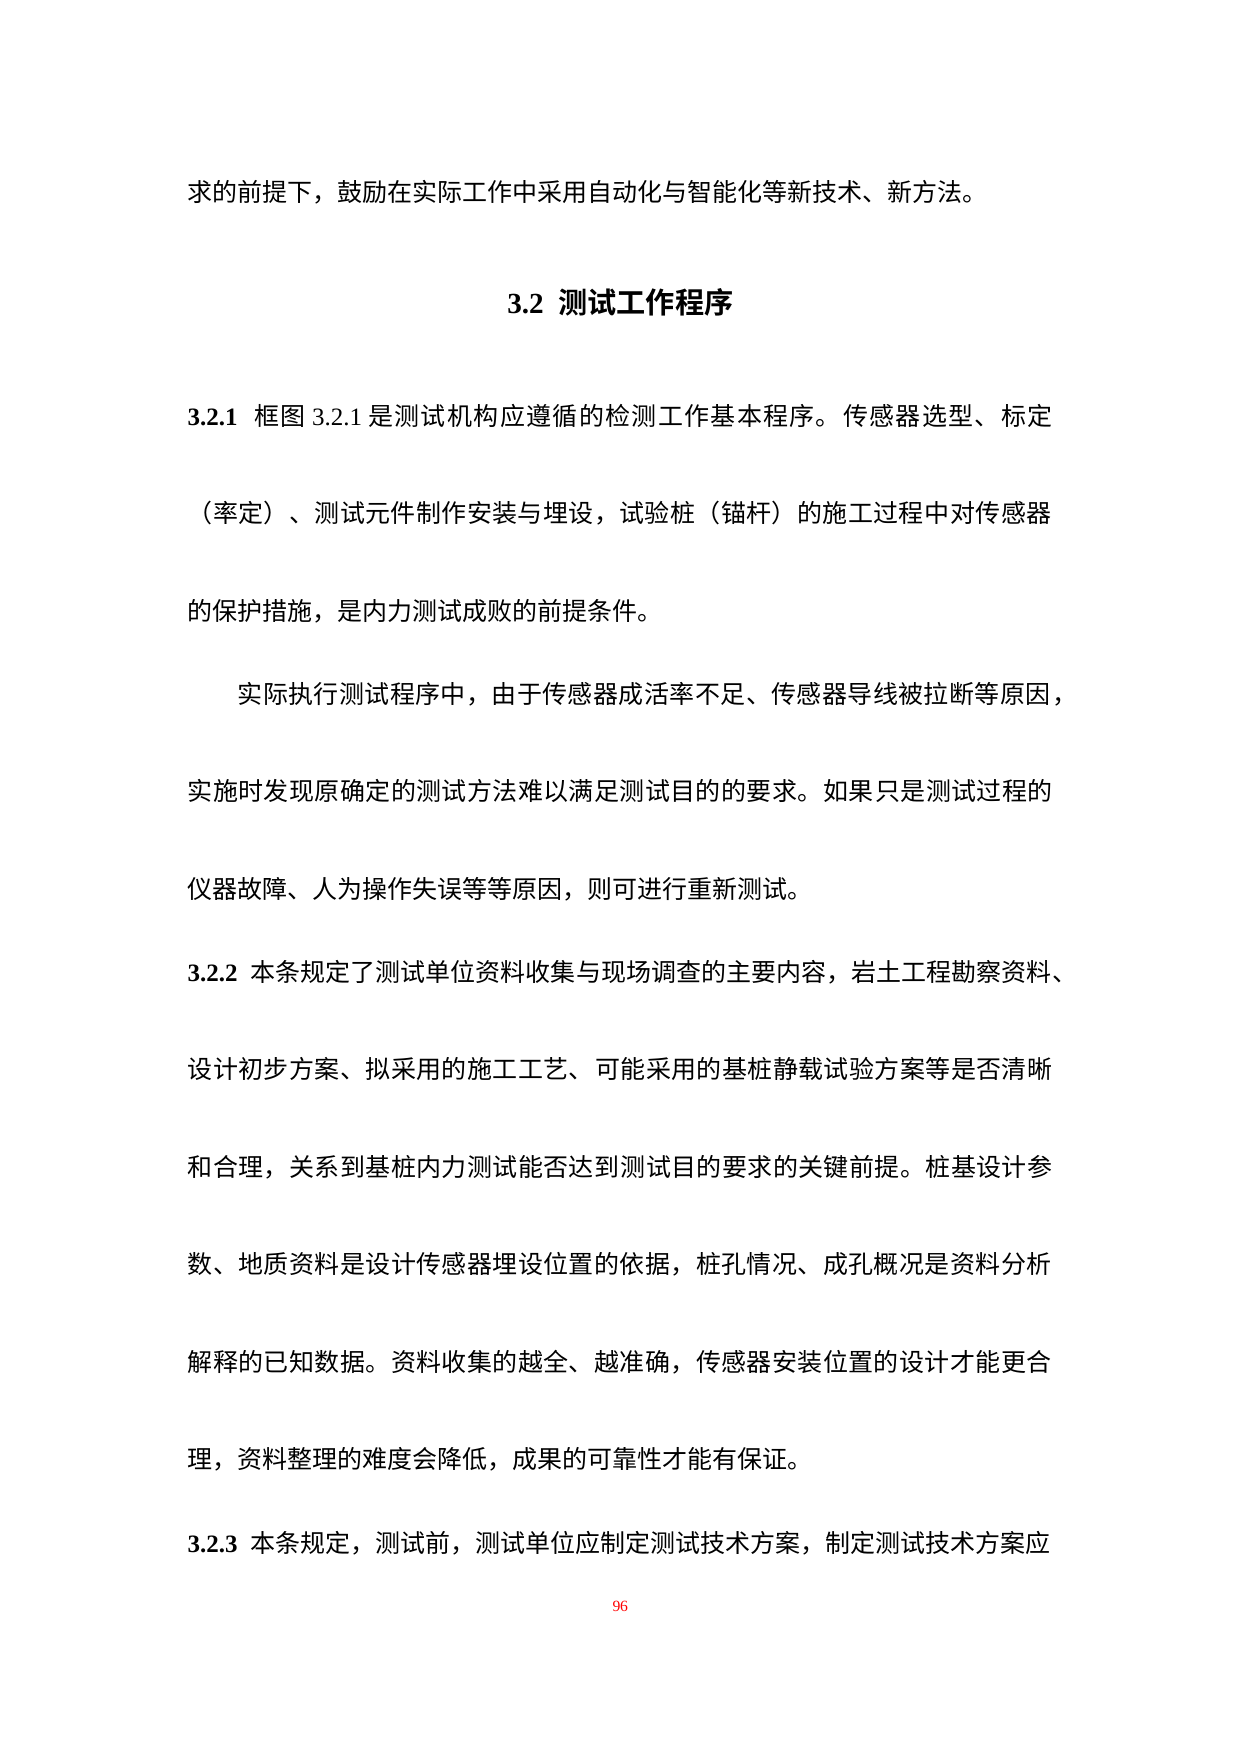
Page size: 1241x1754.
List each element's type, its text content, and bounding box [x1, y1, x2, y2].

text 实际执行测试程序中，由于传感器成活率不足、传感器导线被拉断等原因，实施时发现原确定的测试方法难以满足测试目的的要求。如果只是测试过程的仪器故障、人为操作失误等等原因，则可进行重新测试。 [187, 660, 1053, 920]
subtitle 3.2 测试工作程序 [187, 269, 1053, 334]
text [187, 1509, 1053, 1574]
text 3.2.2 本条规定了测试单位资料收集与现场调查的主要内容，岩土工程勘察资料、设计初步方案、拟采用的施工工艺、可能采用的基桩静载试验方案等是否清晰和合理，关系到基桩内力测试能否达到测试目的要求的关键前提。桩基设计参数、地质资料是设计传感器埋设位置的依据，桩孔情况、成孔概况是资料分析解释的已知数据。资料收集的越全、越准确，传感器安装位置的设计才能更合理，资料整理的难度会降低，成果的可靠性才能有保证。 [187, 938, 1053, 1491]
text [187, 158, 1053, 223]
text 3.2.1 框图3.2.1是测试机构应遵循的检测工作基本程序。传感器选型、标定（率定）、测试元件制作安装与埋设，试验桩（锚杆）的施工过程中对传感器的保护措施，是内力测试成败的前提条件。 [187, 382, 1053, 642]
